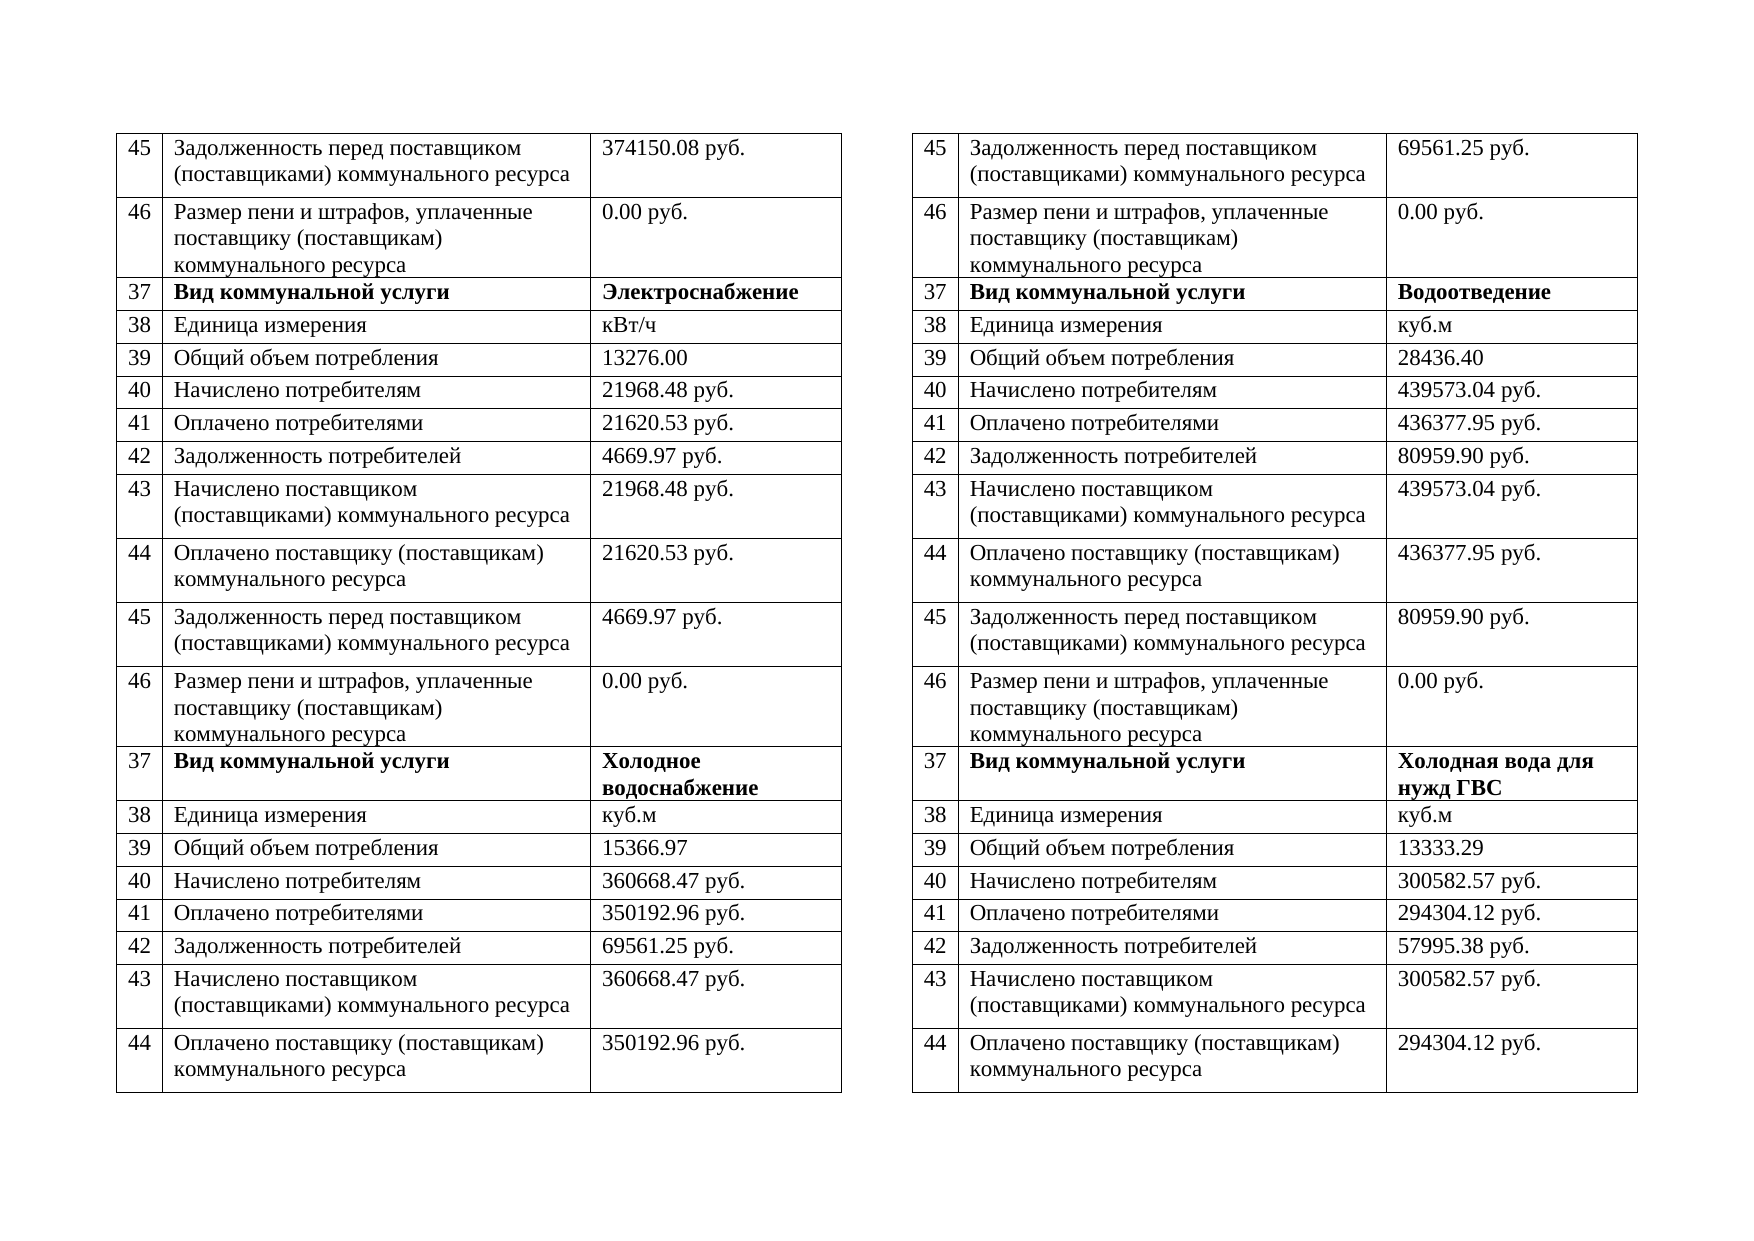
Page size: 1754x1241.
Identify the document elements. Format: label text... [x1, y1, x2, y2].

table_cell 300582.57 руб. [1387, 965, 1637, 1028]
table_cell Размер пени и штрафов, уплаченные поставщику (поставщикам) коммунального ресурса [959, 198, 1386, 277]
table_cell 46 [117, 667, 162, 746]
table_cell 39 [117, 344, 162, 376]
table_cell 41 [117, 409, 162, 441]
table_cell Вид коммунальной услуги [163, 278, 590, 310]
table_cell Оплачено потребителями [163, 900, 590, 931]
table_cell Начислено поставщиком (поставщиками) коммунального ресурса [959, 475, 1386, 538]
table_cell 44 [913, 539, 958, 602]
table_cell Задолженность перед поставщиком (поставщиками) коммунального ресурса [959, 134, 1386, 197]
table_cell Оплачено поставщику (поставщикам) коммунального ресурса [959, 1029, 1386, 1092]
table_cell 350192.96 руб. [591, 900, 841, 931]
table_cell 41 [913, 409, 958, 441]
table_cell куб.м [1387, 311, 1637, 343]
table_cell Размер пени и штрафов, уплаченные поставщику (поставщикам) коммунального ресурса [959, 667, 1386, 746]
table_cell Холодная вода для нужд ГВС [1387, 747, 1637, 800]
table_cell 40 [913, 867, 958, 898]
table_cell 45 [913, 603, 958, 666]
table_cell 46 [913, 198, 958, 277]
table_cell Водоотведение [1387, 278, 1637, 310]
table_cell 43 [117, 475, 162, 538]
table_cell 350192.96 руб. [591, 1029, 841, 1092]
table_cell 37 [117, 278, 162, 310]
table_cell 21968.48 руб. [591, 377, 841, 408]
table_cell 44 [913, 1029, 958, 1092]
table_cell 80959.90 руб. [1387, 603, 1637, 666]
table_cell Общий объем потребления [959, 834, 1386, 866]
table_cell 69561.25 руб. [591, 932, 841, 964]
table_cell 37 [913, 278, 958, 310]
table_cell Вид коммунальной услуги [163, 747, 590, 800]
table_cell Начислено потребителям [959, 867, 1386, 898]
table_cell 38 [117, 801, 162, 833]
table_cell Общий объем потребления [163, 834, 590, 866]
table_cell 374150.08 руб. [591, 134, 841, 197]
table_cell Начислено потребителям [959, 377, 1386, 408]
table_cell 4669.97 руб. [591, 442, 841, 474]
table_cell 40 [117, 377, 162, 408]
table_cell Оплачено поставщику (поставщикам) коммунального ресурса [163, 1029, 590, 1092]
table_cell 439573.04 руб. [1387, 475, 1637, 538]
table_cell 436377.95 руб. [1387, 539, 1637, 602]
table_cell 21968.48 руб. [591, 475, 841, 538]
table_cell Начислено потребителям [163, 867, 590, 898]
table_cell 439573.04 руб. [1387, 377, 1637, 408]
table_cell 294304.12 руб. [1387, 1029, 1637, 1092]
table_cell 38 [913, 311, 958, 343]
table_cell Начислено поставщиком (поставщиками) коммунального ресурса [959, 965, 1386, 1028]
table_cell 69561.25 руб. [1387, 134, 1637, 197]
table_cell 0.00 руб. [1387, 667, 1637, 746]
table_cell 39 [117, 834, 162, 866]
table_cell Оплачено поставщику (поставщикам) коммунального ресурса [959, 539, 1386, 602]
table_cell 13276.00 [591, 344, 841, 376]
table_cell Начислено поставщиком (поставщиками) коммунального ресурса [163, 475, 590, 538]
table_cell 43 [913, 475, 958, 538]
table_cell Вид коммунальной услуги [959, 747, 1386, 800]
table_cell Начислено потребителям [163, 377, 590, 408]
table_cell 42 [913, 932, 958, 964]
table_cell Единица измерения [959, 311, 1386, 343]
table_cell Единица измерения [959, 801, 1386, 833]
table_cell Общий объем потребления [959, 344, 1386, 376]
table_cell Задолженность перед поставщиком (поставщиками) коммунального ресурса [163, 134, 590, 197]
table_cell куб.м [591, 801, 841, 833]
table_cell 44 [117, 539, 162, 602]
table_cell Холодное водоснабжение [591, 747, 841, 800]
table_cell 21620.53 руб. [591, 409, 841, 441]
table_cell Размер пени и штрафов, уплаченные поставщику (поставщикам) коммунального ресурса [163, 667, 590, 746]
table_cell Размер пени и штрафов, уплаченные поставщику (поставщикам) коммунального ресурса [163, 198, 590, 277]
table_cell Вид коммунальной услуги [959, 278, 1386, 310]
table_cell 40 [117, 867, 162, 898]
table_cell Задолженность потребителей [959, 932, 1386, 964]
table_cell 46 [117, 198, 162, 277]
table_cell 43 [913, 965, 958, 1028]
table_cell 57995.38 руб. [1387, 932, 1637, 964]
table_cell Общий объем потребления [163, 344, 590, 376]
table_cell кВт/ч [591, 311, 841, 343]
table_cell 43 [117, 965, 162, 1028]
table_cell куб.м [1387, 801, 1637, 833]
table_cell 39 [913, 344, 958, 376]
table_cell 45 [117, 134, 162, 197]
table_cell 0.00 руб. [591, 667, 841, 746]
table_cell 45 [913, 134, 958, 197]
table_cell 38 [117, 311, 162, 343]
table_cell 0.00 руб. [591, 198, 841, 277]
table_cell Электроснабжение [591, 278, 841, 310]
table_cell Единица измерения [163, 311, 590, 343]
table_cell 42 [913, 442, 958, 474]
table_cell 4669.97 руб. [591, 603, 841, 666]
table_cell 360668.47 руб. [591, 867, 841, 898]
table_cell 21620.53 руб. [591, 539, 841, 602]
table_cell Задолженность потребителей [163, 932, 590, 964]
table_cell 39 [913, 834, 958, 866]
table_cell 42 [117, 442, 162, 474]
table_cell 38 [913, 801, 958, 833]
table_cell Задолженность перед поставщиком (поставщиками) коммунального ресурса [163, 603, 590, 666]
table_cell Оплачено поставщику (поставщикам) коммунального ресурса [163, 539, 590, 602]
table_cell 15366.97 [591, 834, 841, 866]
table_cell 37 [117, 747, 162, 800]
table_cell 44 [117, 1029, 162, 1092]
table_cell 360668.47 руб. [591, 965, 841, 1028]
table_cell 42 [117, 932, 162, 964]
table_cell 40 [913, 377, 958, 408]
table_cell 46 [913, 667, 958, 746]
table_cell Единица измерения [163, 801, 590, 833]
table_cell 300582.57 руб. [1387, 867, 1637, 898]
table_cell 28436.40 [1387, 344, 1637, 376]
table_cell Оплачено потребителями [959, 900, 1386, 931]
table_cell Оплачено потребителями [163, 409, 590, 441]
table_cell 37 [913, 747, 958, 800]
table_cell 294304.12 руб. [1387, 900, 1637, 931]
table_cell 13333.29 [1387, 834, 1637, 866]
table_cell 0.00 руб. [1387, 198, 1637, 277]
table_cell 45 [117, 603, 162, 666]
table_cell Оплачено потребителями [959, 409, 1386, 441]
table_cell Задолженность потребителей [163, 442, 590, 474]
table_cell 80959.90 руб. [1387, 442, 1637, 474]
table_cell 436377.95 руб. [1387, 409, 1637, 441]
table_cell 41 [913, 900, 958, 931]
table_cell Задолженность потребителей [959, 442, 1386, 474]
table_cell Начислено поставщиком (поставщиками) коммунального ресурса [163, 965, 590, 1028]
table_cell Задолженность перед поставщиком (поставщиками) коммунального ресурса [959, 603, 1386, 666]
table_cell 41 [117, 900, 162, 931]
